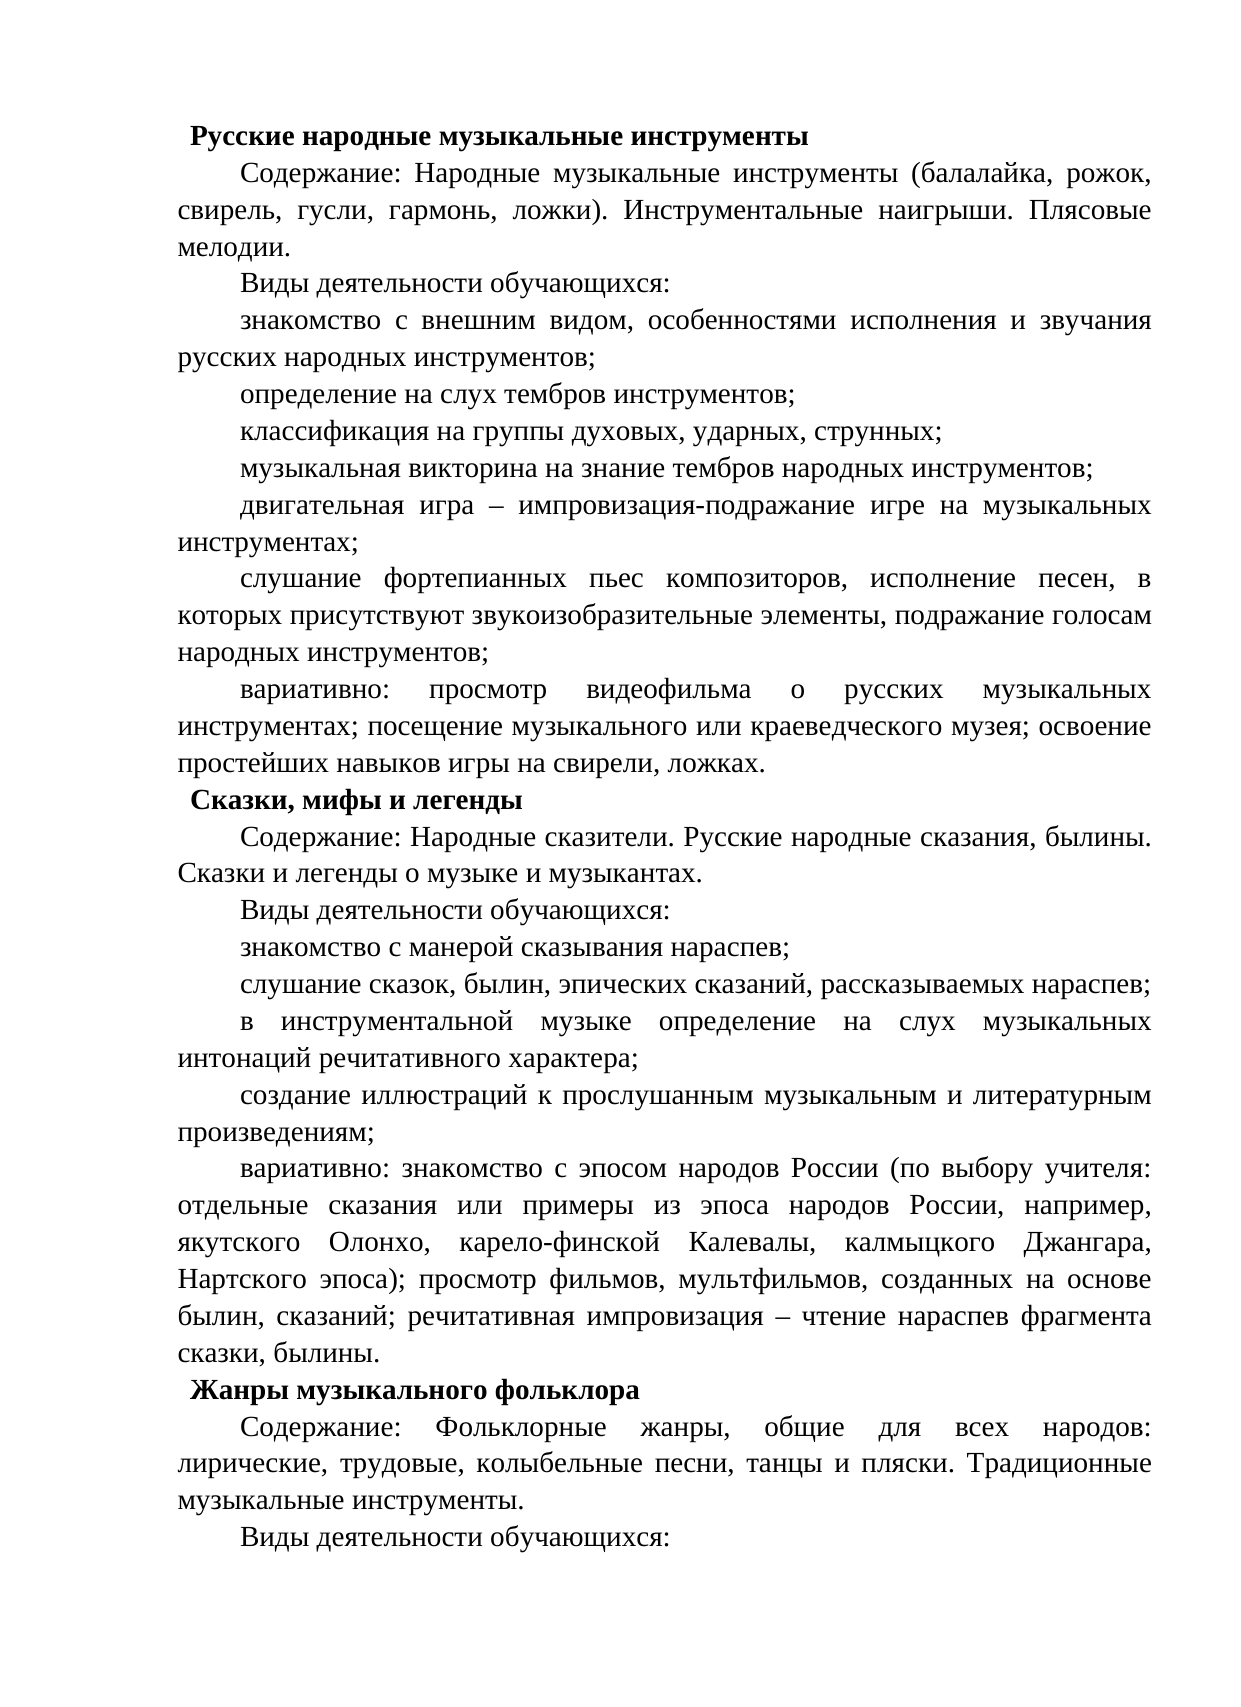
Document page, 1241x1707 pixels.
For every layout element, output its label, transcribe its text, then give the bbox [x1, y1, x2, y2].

text Виды деятельности обучающихся: [177, 1519, 1152, 1553]
text знакомство с внешним видом, особенностями исполнения и звучания русских народных инструментов; [177, 302, 1152, 373]
text Виды деятельности обучающихся: [177, 266, 1152, 299]
text Содержание: Народные сказители. Русские народные сказания, былины. Сказки и легенды о музыке и музыкантах. [177, 819, 1152, 889]
text слушание сказок, былин, эпических сказаний, рассказываемых нараспев; [177, 966, 1152, 1000]
text создание иллюстраций к прослушанным музыкальным и литературным произведениям; [177, 1077, 1152, 1147]
text музыкальная викторина на знание тембров народных инструментов; [177, 450, 1152, 483]
text слушание фортепианных пьес композиторов, исполнение песен, в которых присутствуют звукоизобразительные элементы, подражание голосам народных инструментов; [177, 561, 1152, 668]
text Русские народные музыкальные инструменты [190, 118, 1152, 152]
text определение на слух тембров инструментов; [177, 376, 1152, 410]
text Жанры музыкального фольклора [190, 1372, 1152, 1405]
text Виды деятельности обучающихся: [177, 892, 1152, 926]
text вариативно: знакомство с эпосом народов России (по выбору учителя: отдельные сказания или примеры из эпоса народов России, например, якутского Олонхо, карело-финской Калевалы, калмыцкого Джангара, Нартского эпоса); просмотр фильмов, мультфильмов, созданных на основе былин, сказаний; речитативная импровизация – чтение нараспев фрагмента сказки, былины. [177, 1151, 1152, 1368]
text классификация на группы духовых, ударных, струнных; [177, 413, 1152, 447]
text знакомство с манерой сказывания нараспев; [177, 929, 1152, 963]
text Содержание: Народные музыкальные инструменты (балалайка, рожок, свирель, гусли, гармонь, ложки). Инструментальные наигрыши. Плясовые мелодии. [177, 155, 1152, 262]
text Сказки, мифы и легенды [190, 782, 1152, 815]
text вариативно: просмотр видеофильма о русских музыкальных инструментах; посещение музыкального или краеведческого музея; освоение простейших навыков игры на свирели, ложках. [177, 671, 1152, 778]
text Содержание: Фольклорные жанры, общие для всех народов: лирические, трудовые, колыбельные песни, танцы и пляски. Традиционные музыкальные инструменты. [177, 1409, 1152, 1516]
text в инструментальной музыке определение на слух музыкальных интонаций речитативного характера; [177, 1003, 1152, 1073]
text двигательная игра – импровизация-подражание игре на музыкальных инструментах; [177, 487, 1152, 557]
